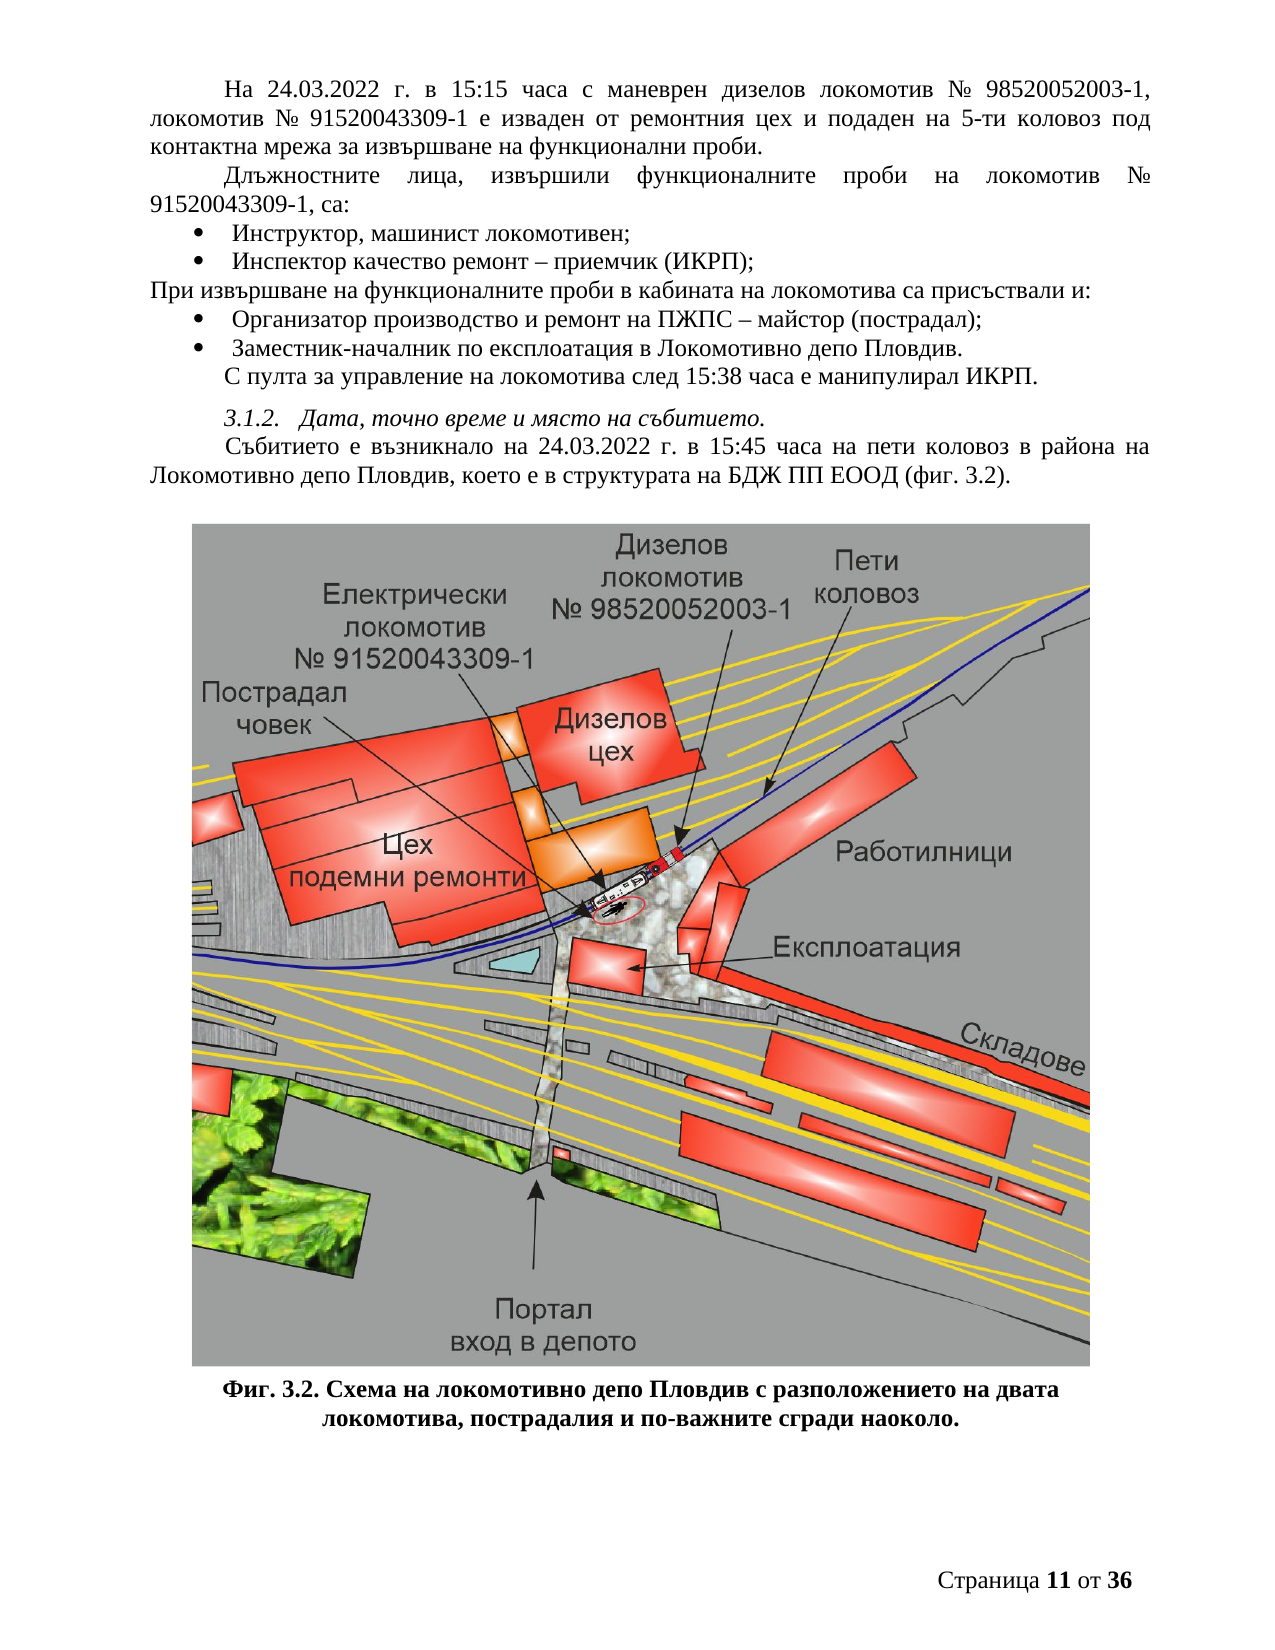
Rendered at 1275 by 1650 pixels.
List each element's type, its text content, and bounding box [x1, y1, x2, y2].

list Дата, точно време и място на събитието. [150, 403, 1152, 431]
picture [191, 523, 1090, 1366]
text Длъжностните лица, извършили функционалните проби на локомотив № 91520043309-1, са: [150, 160, 1152, 218]
text На 24.03.2022 г. в 15:15 часа с маневрен дизелов локомотив № 98520052003-1, локомотив № 91520043309-1 е изваден от ремонтния цех и подаден на 5-ти коловоз под контактна мрежа за извършване на функционални проби. [150, 74, 1152, 160]
list Инспектор качество ремонт – приемчик (ИКРП); [194, 246, 1152, 275]
text Събитието е възникнало на 24.03.2022 г. в 15:45 часа на пети коловоз в района на Локомотивно депо Пловдив, което е в структурата на БДЖ ПП ЕООД (фиг. 3.2). [150, 431, 1152, 489]
text С пулта за управление на локомотива след 15:38 часа е манипулирал ИКРП. [120, 361, 1152, 390]
list Организатор производство и ремонт на ПЖПС – майстор (пострадал); [194, 304, 1152, 333]
list Заместник-началник по експлоатация в Локомотивно депо Пловдив. [194, 333, 1152, 361]
text При извършване на функционалните проби в кабината на локомотива са присъствали и: [150, 275, 1152, 304]
list Инструктор, машинист локомотивен; [194, 218, 1152, 246]
